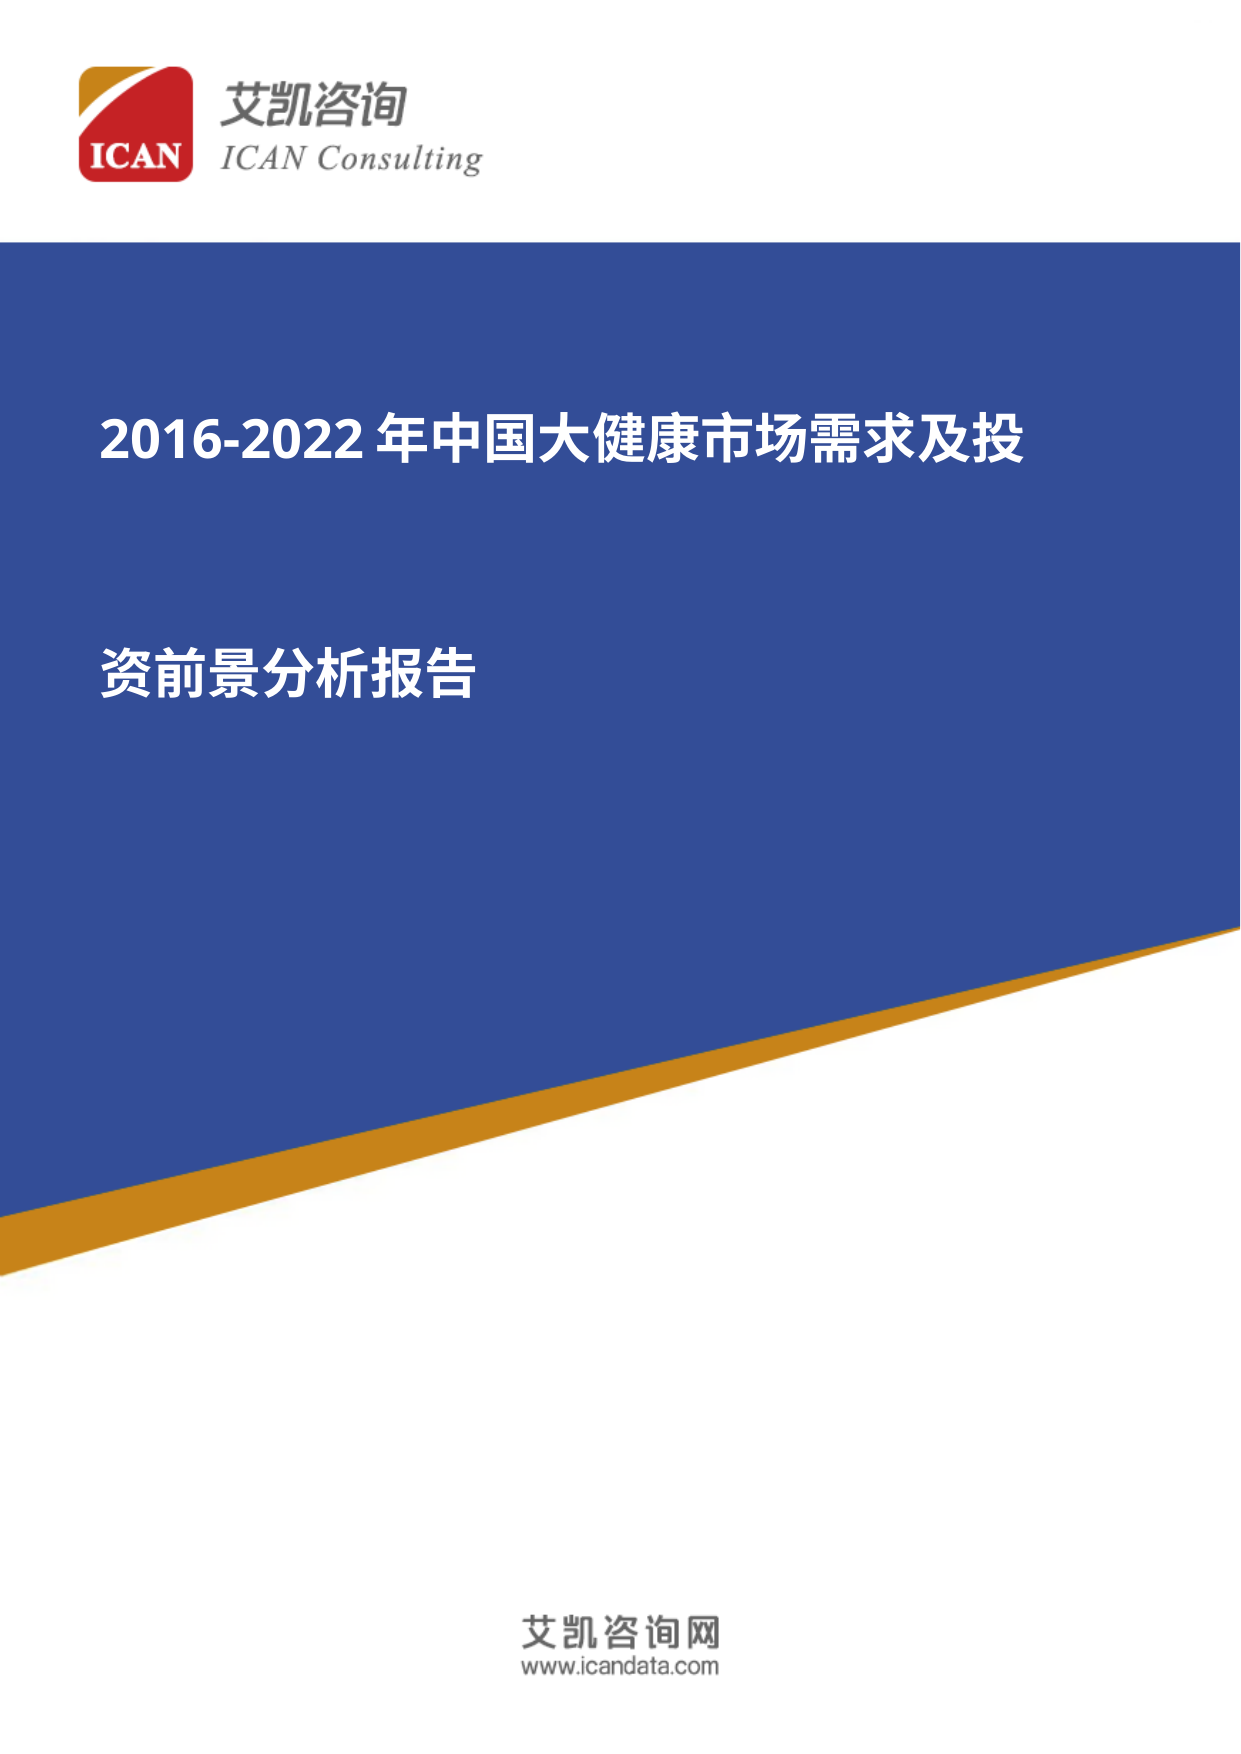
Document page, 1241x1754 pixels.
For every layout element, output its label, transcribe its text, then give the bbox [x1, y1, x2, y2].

picture [0, 5, 1241, 1754]
subtitle 2016-2022年中国大健康市场需求及投资前景分析报告 [99, 386, 1053, 718]
